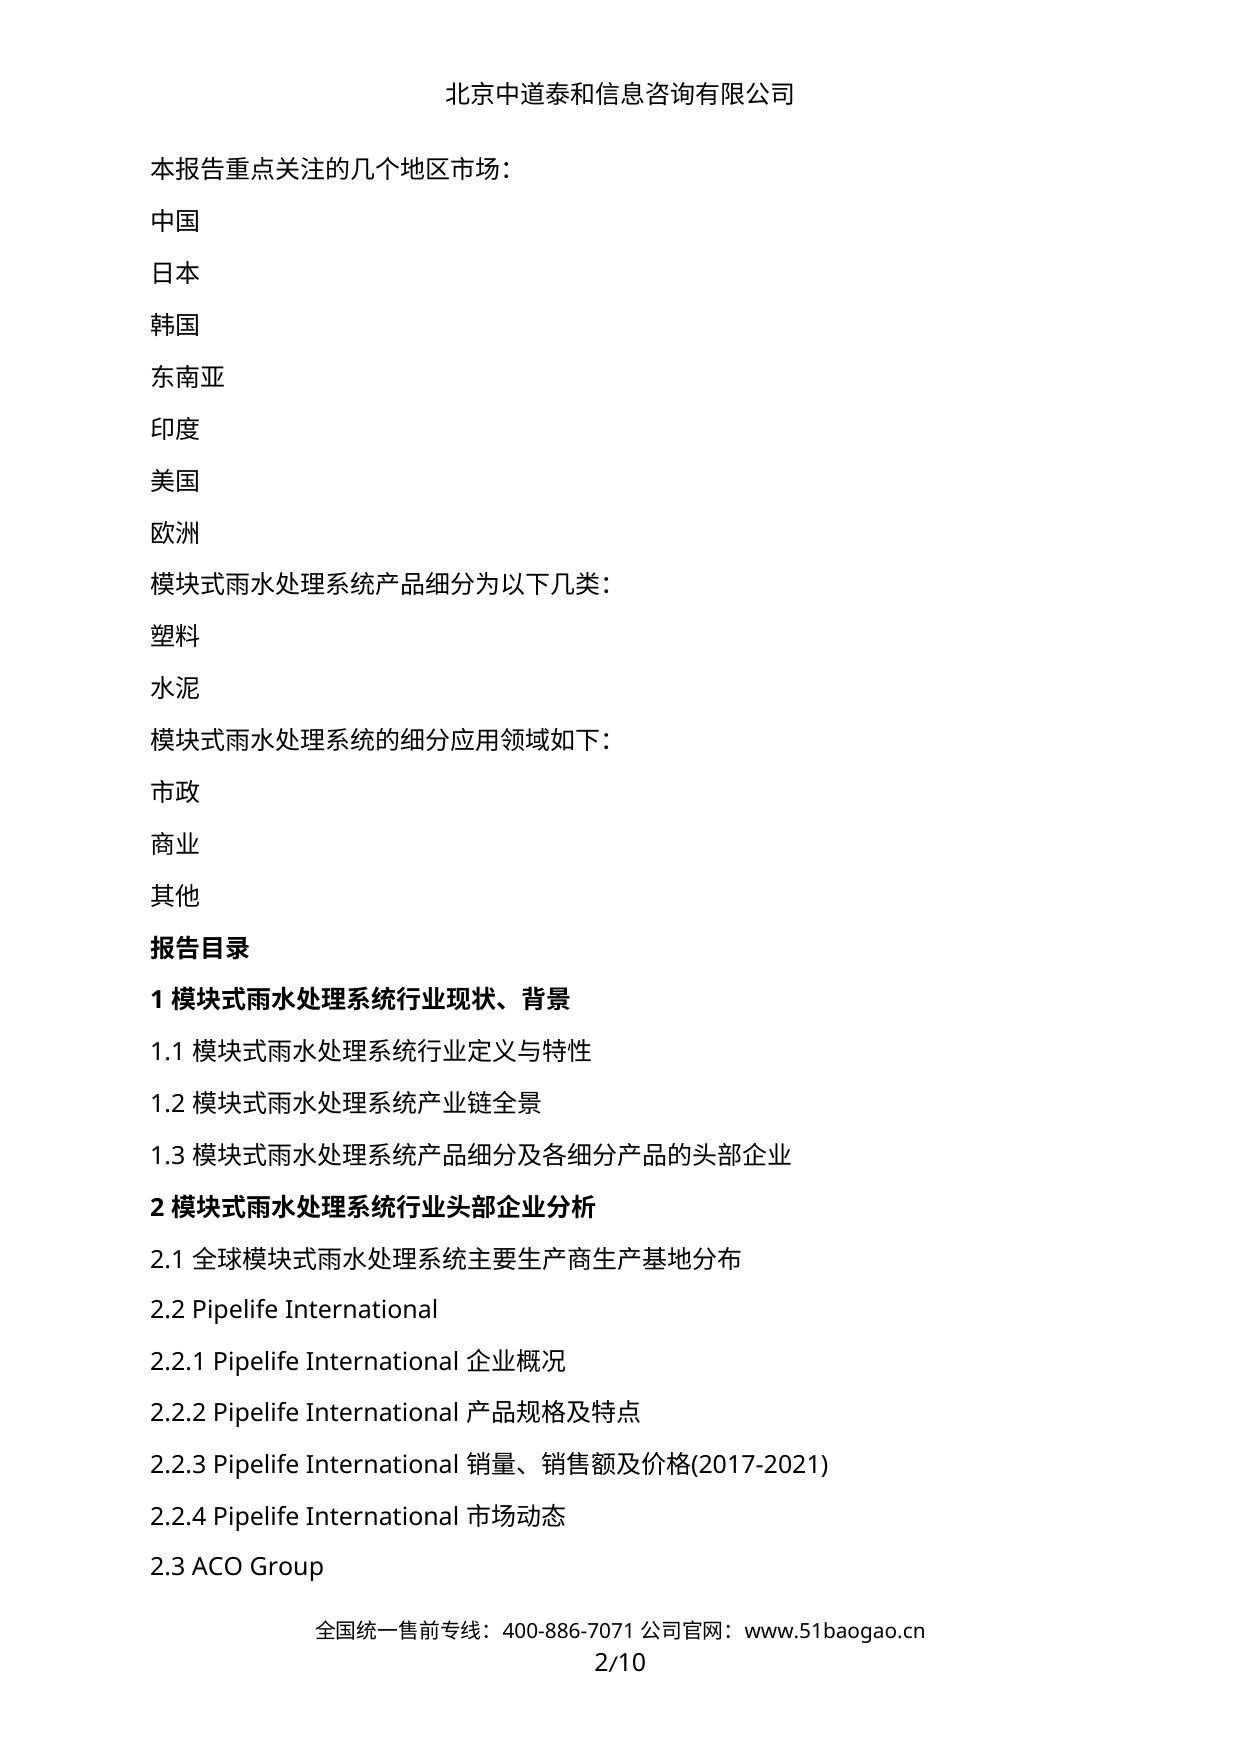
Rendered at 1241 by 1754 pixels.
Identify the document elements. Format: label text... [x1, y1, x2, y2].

text 中国 [150, 202, 1090, 238]
text 美国 [150, 461, 1090, 497]
text 2.1 全球模块式雨水处理系统主要生产商生产基地分布 [150, 1239, 1090, 1276]
text 1.2 模块式雨水处理系统产业链全景 [150, 1084, 1090, 1120]
text 塑料 [150, 617, 1090, 653]
text 韩国 [150, 306, 1090, 342]
text 2.2.4 Pipelife International 市场动态 [150, 1497, 1090, 1533]
text 1 模块式雨水处理系统行业现状、背景 [150, 980, 1090, 1016]
text 其他 [150, 876, 1090, 912]
text 市政 [150, 772, 1090, 809]
text 2.2 Pipelife International [150, 1291, 1090, 1325]
text 报告目录 [150, 928, 1090, 964]
text 2.2.3 Pipelife International 销量、销售额及价格(2017-2021) [150, 1445, 1090, 1481]
text 欧洲 [150, 513, 1090, 549]
text 商业 [150, 824, 1090, 861]
text 水泥 [150, 669, 1090, 705]
text 日本 [150, 254, 1090, 290]
text 本报告重点关注的几个地区市场： [150, 150, 1090, 186]
text 2.2.2 Pipelife International 产品规格及特点 [150, 1393, 1090, 1429]
text 2.3 ACO Group [150, 1548, 1090, 1582]
text 印度 [150, 409, 1090, 446]
text 2 模块式雨水处理系统行业头部企业分析 [150, 1187, 1090, 1224]
text 模块式雨水处理系统产品细分为以下几类： [150, 565, 1090, 601]
text 东南亚 [150, 357, 1090, 394]
text 1.1 模块式雨水处理系统行业定义与特性 [150, 1032, 1090, 1068]
text 1.3 模块式雨水处理系统产品细分及各细分产品的头部企业 [150, 1136, 1090, 1172]
text 2.2.1 Pipelife International 企业概况 [150, 1341, 1090, 1377]
text 模块式雨水处理系统的细分应用领域如下： [150, 721, 1090, 757]
